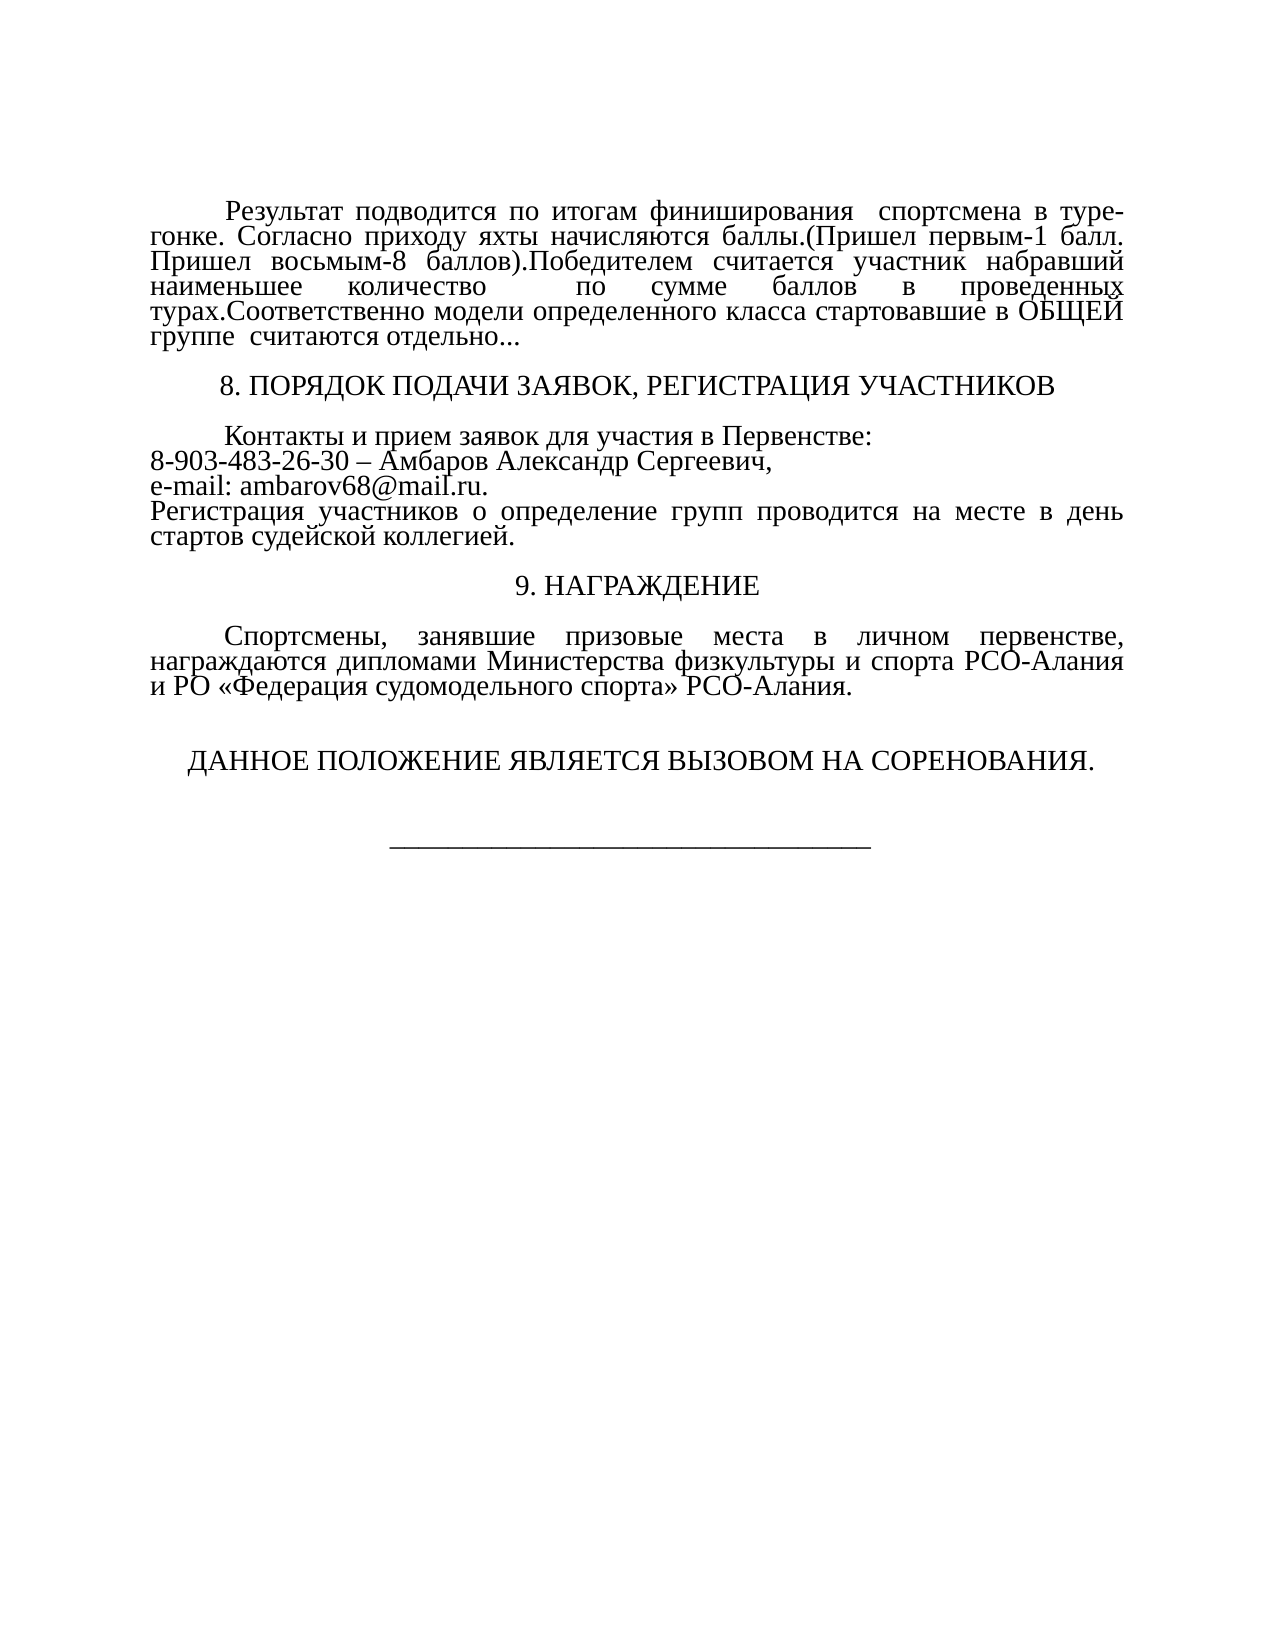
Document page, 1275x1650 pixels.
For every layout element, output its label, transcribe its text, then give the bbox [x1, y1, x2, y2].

text 9. Награждение [150, 575, 1125, 600]
text 8-903-483-26-30 – Амбаров Александр Сергеевич, [150, 450, 1125, 475]
text Результат подводится по итогам финиширования спортсмена в туре-гонке. Согласно приходу яхты начисляются баллы.(Пришел первым-1 балл. Пришел восьмым-8 баллов).Победителем считается участник набравший наименьшее количество по сумме баллов в проведенных турах.Соответственно модели определенного класса стартовавшие в ОБЩЕЙ группе считаются отдельно... [150, 200, 1125, 350]
text e-mail: ambarov68@mail.ru. [150, 475, 1125, 500]
text Спортсмены, занявшие призовые места в личном первенстве, награждаются дипломами Министерства физкультуры и спорта РСО-Алания и РО «Федерация судомодельного спорта» РСО-Алания. [150, 625, 1125, 700]
text Данное Положение является вызовом на соренования. [158, 750, 1125, 775]
text Контакты и прием заявок для участия в Первенстве: [150, 425, 1125, 450]
text _________________________________ [135, 825, 1125, 850]
text Регистрация участников о определение групп проводится на месте в день стартов судейской коллегией. [150, 500, 1125, 550]
text 8. Порядок подачи заявок, регистрация участников [150, 375, 1125, 400]
